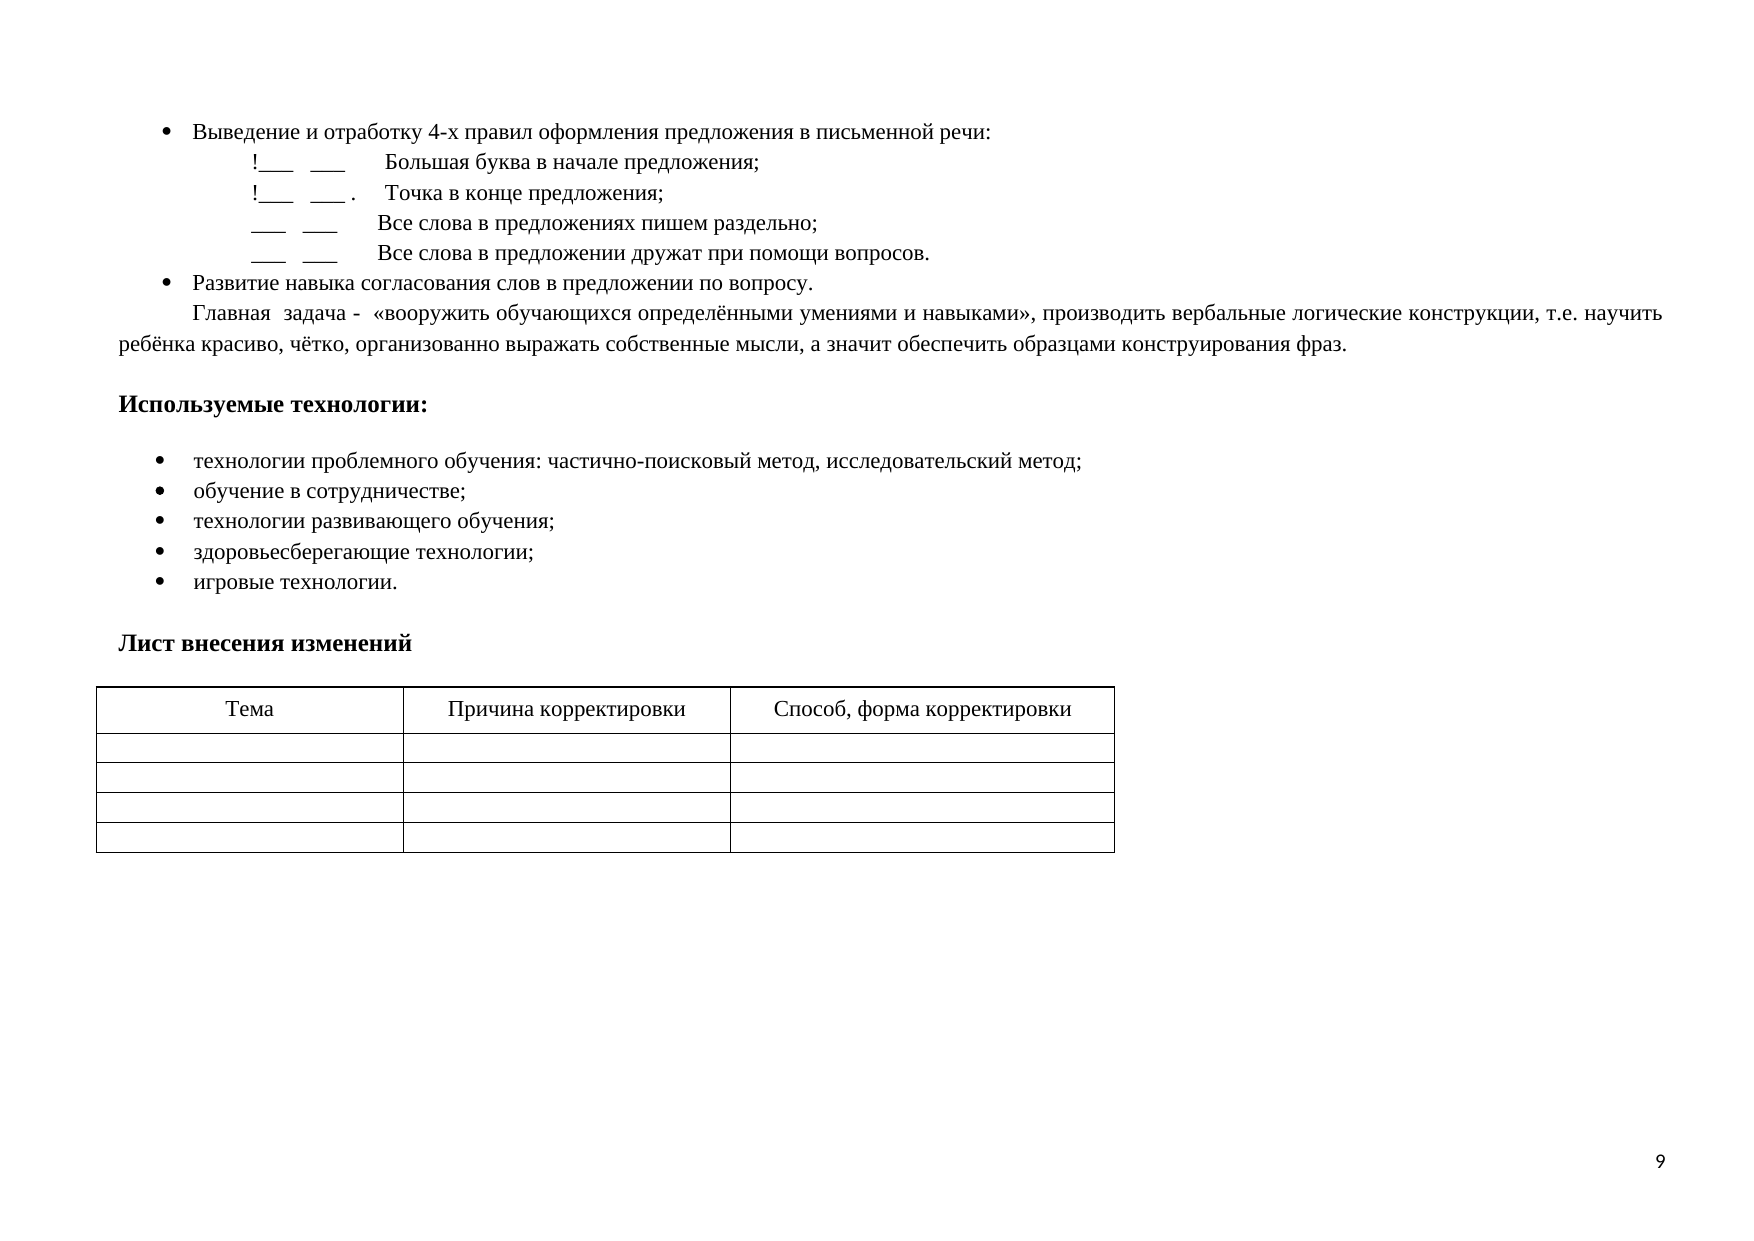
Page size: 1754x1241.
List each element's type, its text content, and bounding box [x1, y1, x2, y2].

table_cell [97, 763, 403, 792]
table_cell [731, 793, 1114, 822]
text !___ ___ Большая буква в начале предложения; [251, 148, 1665, 175]
table_cell [97, 734, 403, 762]
list игровые технологии. [156, 568, 1665, 594]
table_header Причина корректировки [404, 688, 730, 732]
table_cell [731, 763, 1114, 792]
table_cell [97, 793, 403, 822]
table_cell [404, 793, 730, 822]
table_cell [404, 734, 730, 762]
text ___ ___ Все слова в предложении дружат при помощи вопросов. [251, 239, 1665, 265]
text Используемые технологии: [118, 389, 1665, 418]
table_cell [731, 734, 1114, 762]
text !___ ___ . Точка в конце предложения; [251, 179, 1665, 205]
text Лист внесения изменений [118, 628, 1665, 657]
table_cell [731, 823, 1114, 852]
text Главная задача - «вооружить обучающихся определёнными умениями и навыками», производить вербальные логические конструкции, т.е. научить ребёнка красиво, чётко, организованно выражать собственные мысли, а значит обеспечить образцами конструирования фраз. [118, 299, 1665, 356]
list здоровьесберегающие технологии; [156, 538, 1665, 564]
list Выведение и отработку 4-х правил оформления предложения в письменной речи: [163, 118, 1665, 144]
table_cell [404, 823, 730, 852]
list технологии развивающего обучения; [156, 507, 1665, 534]
table_header Способ, форма корректировки [731, 688, 1114, 732]
table_cell [97, 823, 403, 852]
list обучение в сотрудничестве; [156, 477, 1665, 504]
table_header Тема [97, 688, 403, 732]
text ___ ___ Все слова в предложениях пишем раздельно; [251, 209, 1665, 235]
list технологии проблемного обучения: частично-поисковый метод, исследовательский метод; [156, 447, 1665, 473]
table_cell [404, 763, 730, 792]
list Развитие навыка согласования слов в предложении по вопросу. [163, 269, 1665, 296]
